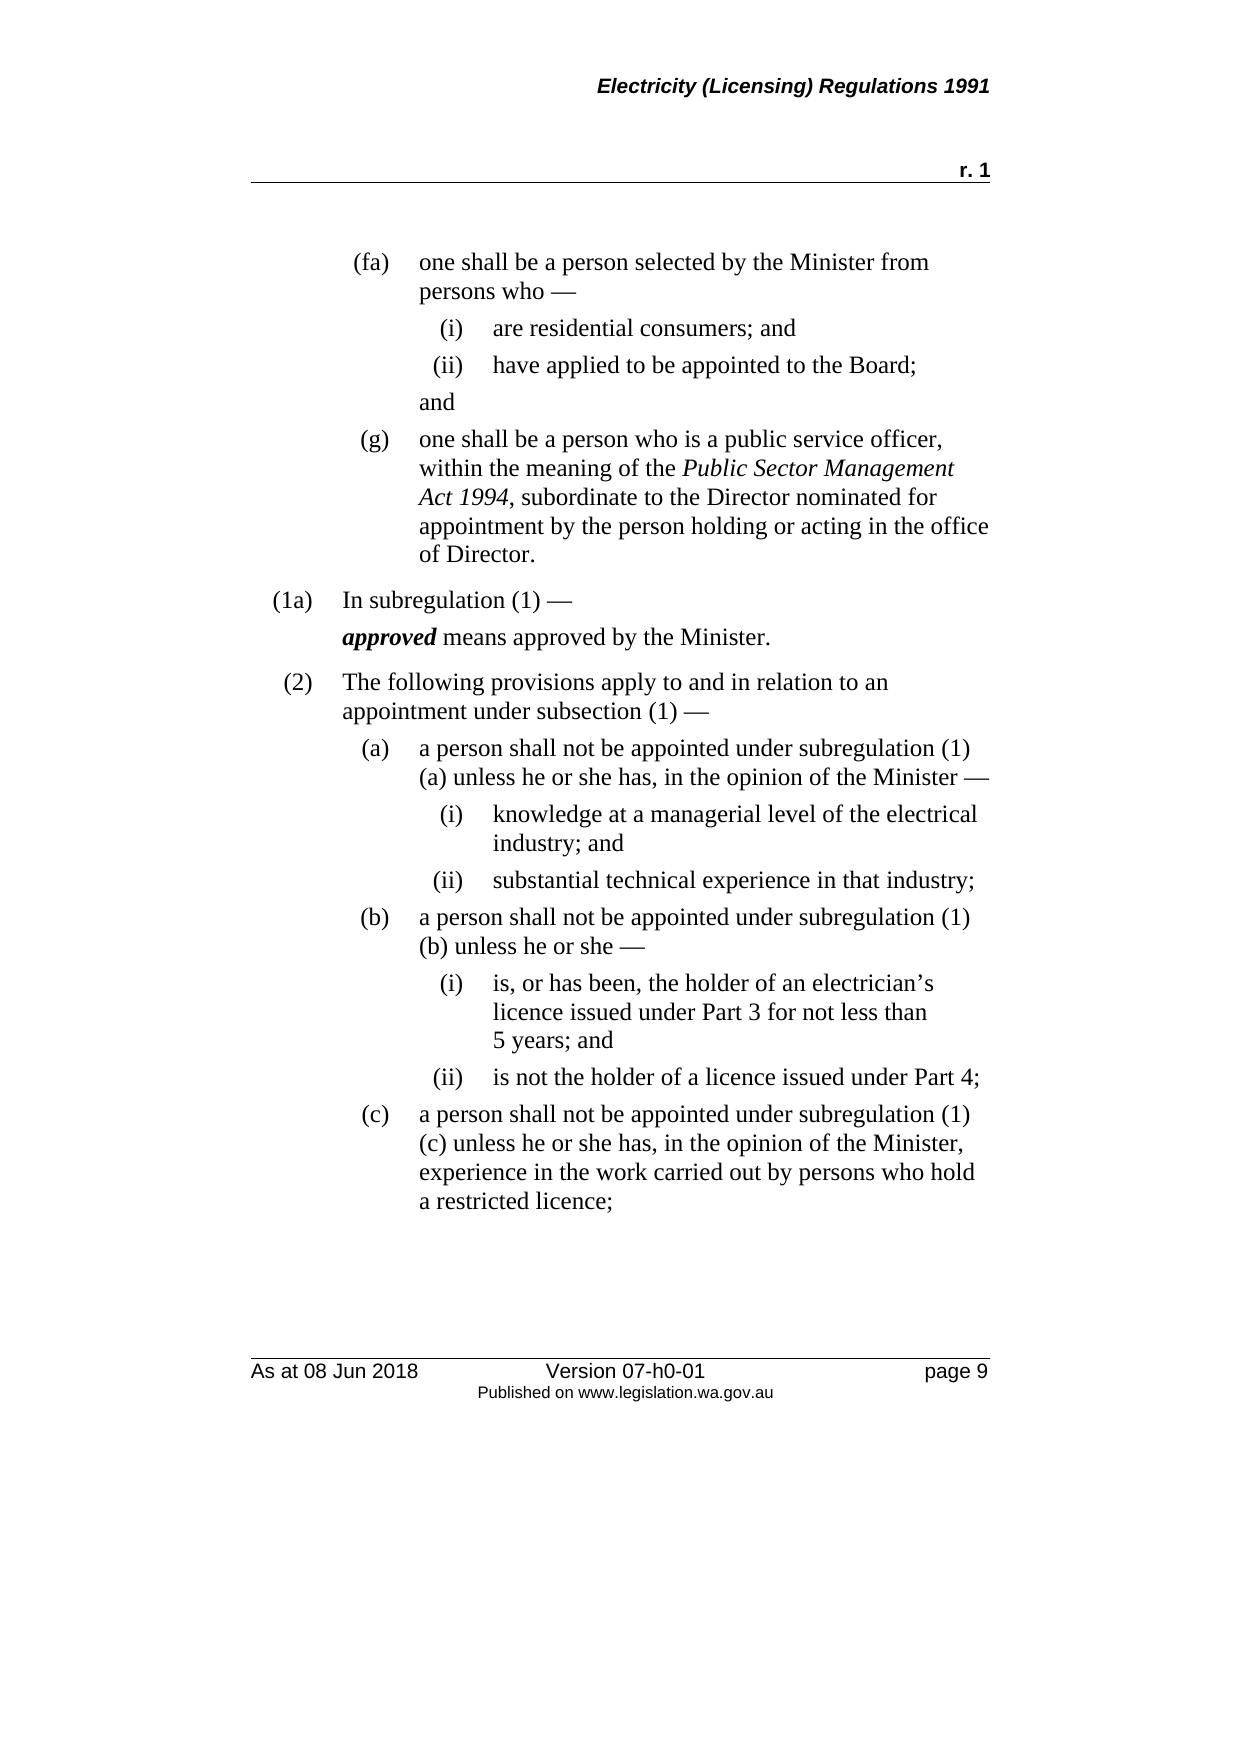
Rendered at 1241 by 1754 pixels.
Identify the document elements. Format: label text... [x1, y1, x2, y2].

text (ii) is not the holder of a licence issued under Part 4; [251, 1062, 990, 1091]
text approved means approved by the Minister. [251, 622, 990, 651]
text (i) knowledge at a managerial level of the electrical industry; and [251, 799, 990, 857]
text (i) are residential consumers; and [251, 313, 990, 342]
text (g) one shall be a person who is a public service officer, within the meaning of the Public Sector Management Act 1994, subordinate to the Director nominated for appointment by the person holding or acting in the office of Director. [251, 424, 990, 568]
text (b) a person shall not be appointed under subregulation (1)(b) unless he or she — [251, 902, 990, 959]
text (a) a person shall not be appointed under subregulation (1)(a) unless he or she has, in the opinion of the Minister — [251, 733, 990, 791]
text (ii) have applied to be appointed to the Board; [251, 350, 990, 379]
text (ii) substantial technical experience in that industry; [251, 865, 990, 894]
text (i) is, or has been, the holder of an electrician’s licence issued under Part 3 for not less than 5 years; and [251, 968, 990, 1054]
text (2) The following provisions apply to and in relation to an appointment under subsection (1) — [251, 667, 990, 725]
text (c) a person shall not be appointed under subregulation (1)(c) unless he or she has, in the opinion of the Minister, experience in the work carried out by persons who hold a restricted licence; [251, 1099, 990, 1214]
text (1a) In subregulation (1) — [251, 585, 990, 614]
text (fa) one shall be a person selected by the Minister from persons who — [251, 247, 990, 305]
text and [251, 387, 990, 416]
